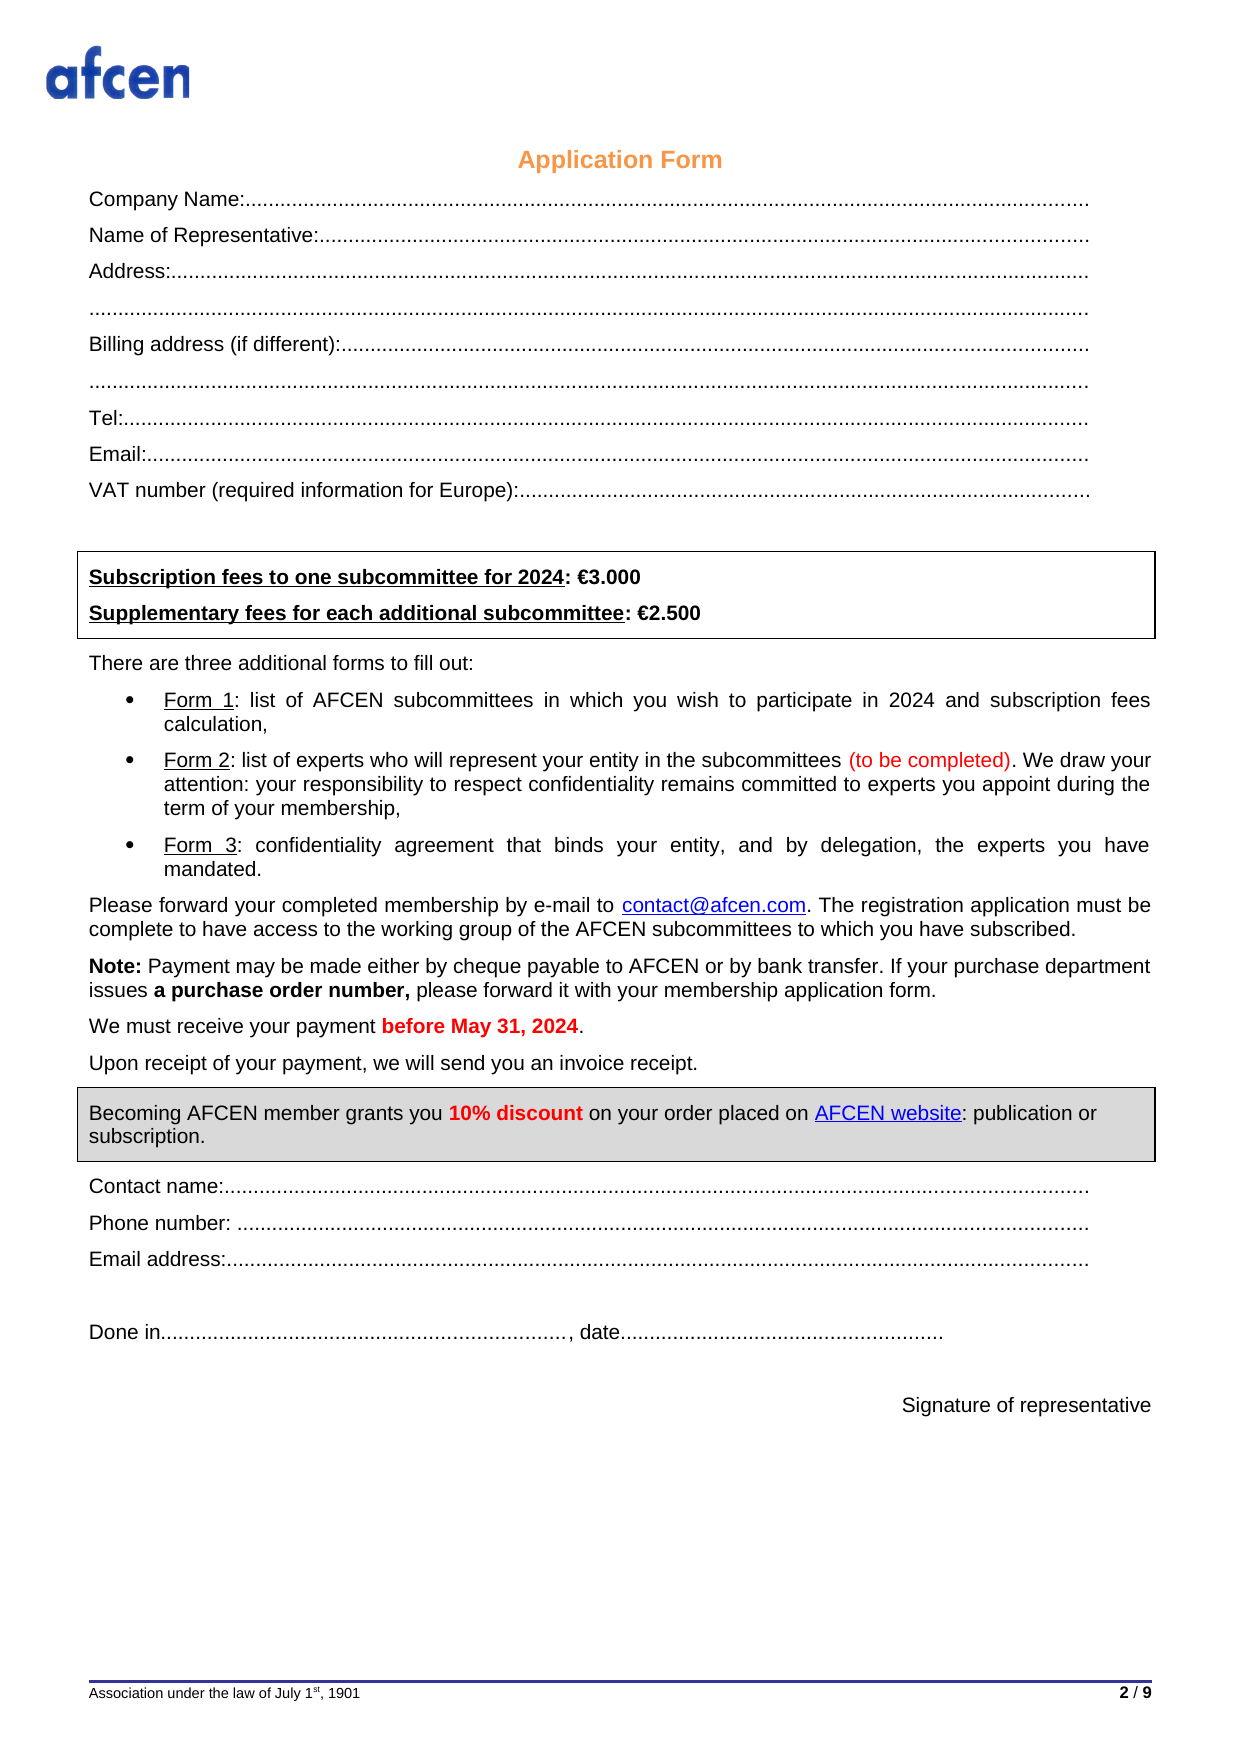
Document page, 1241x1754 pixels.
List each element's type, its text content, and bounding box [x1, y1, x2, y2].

text Tel: [89, 405, 1152, 429]
text Company Name: [89, 186, 1152, 210]
table_header Subscription fees to one subcommittee for 2024: €3.000 Supplementary fees for each additional subcommittee: €2.500 [78, 552, 1154, 638]
text There are three additional forms to fill out: [89, 651, 1152, 675]
text Address: [89, 259, 1152, 283]
text We must receive your payment before May 31, 2024. [89, 1014, 1152, 1038]
text Email address: [89, 1247, 1152, 1271]
table_header Becoming AFCEN member grants you 10% discount on your order placed on AFCEN website: publication or subscription. [78, 1088, 1154, 1161]
text Application Form [89, 145, 1152, 174]
text Name of Representative: [89, 223, 1152, 247]
text Contact name: [89, 1174, 1152, 1198]
text Note: Payment may be made either by cheque payable to AFCEN or by bank transfer. If your purchase department issues a purchase order number, please forward it with your membership application form. [89, 953, 1152, 1001]
text Billing address (if different): [89, 332, 1152, 356]
text Email: [89, 442, 1152, 466]
text Phone number: [89, 1211, 1152, 1235]
text VAT number (required information for Europe): [89, 478, 1152, 502]
list Form 1: list of AFCEN subcommittees in which you wish to participate in 2024 and subscription fees calculation, [126, 688, 1152, 736]
list Form 2: list of experts who will represent your entity in the subcommittees (to be completed). We draw your attention: your responsibility to respect confidentiality remains committed to experts you appoint during the term of your membership, [126, 748, 1152, 820]
list Form 3: confidentiality agreement that binds your entity, and by delegation, the experts you have mandated. [126, 833, 1152, 881]
picture [45, 45, 190, 99]
text Upon receipt of your payment, we will send you an invoice receipt. [89, 1050, 1152, 1074]
text Please forward your completed membership by e-mail to contact@afcen.com. The registration application must be complete to have access to the working group of the AFCEN subcommittees to which you have subscribed. [89, 893, 1152, 941]
text Signature of representative [89, 1393, 1152, 1417]
text Done in , date [89, 1320, 1152, 1344]
